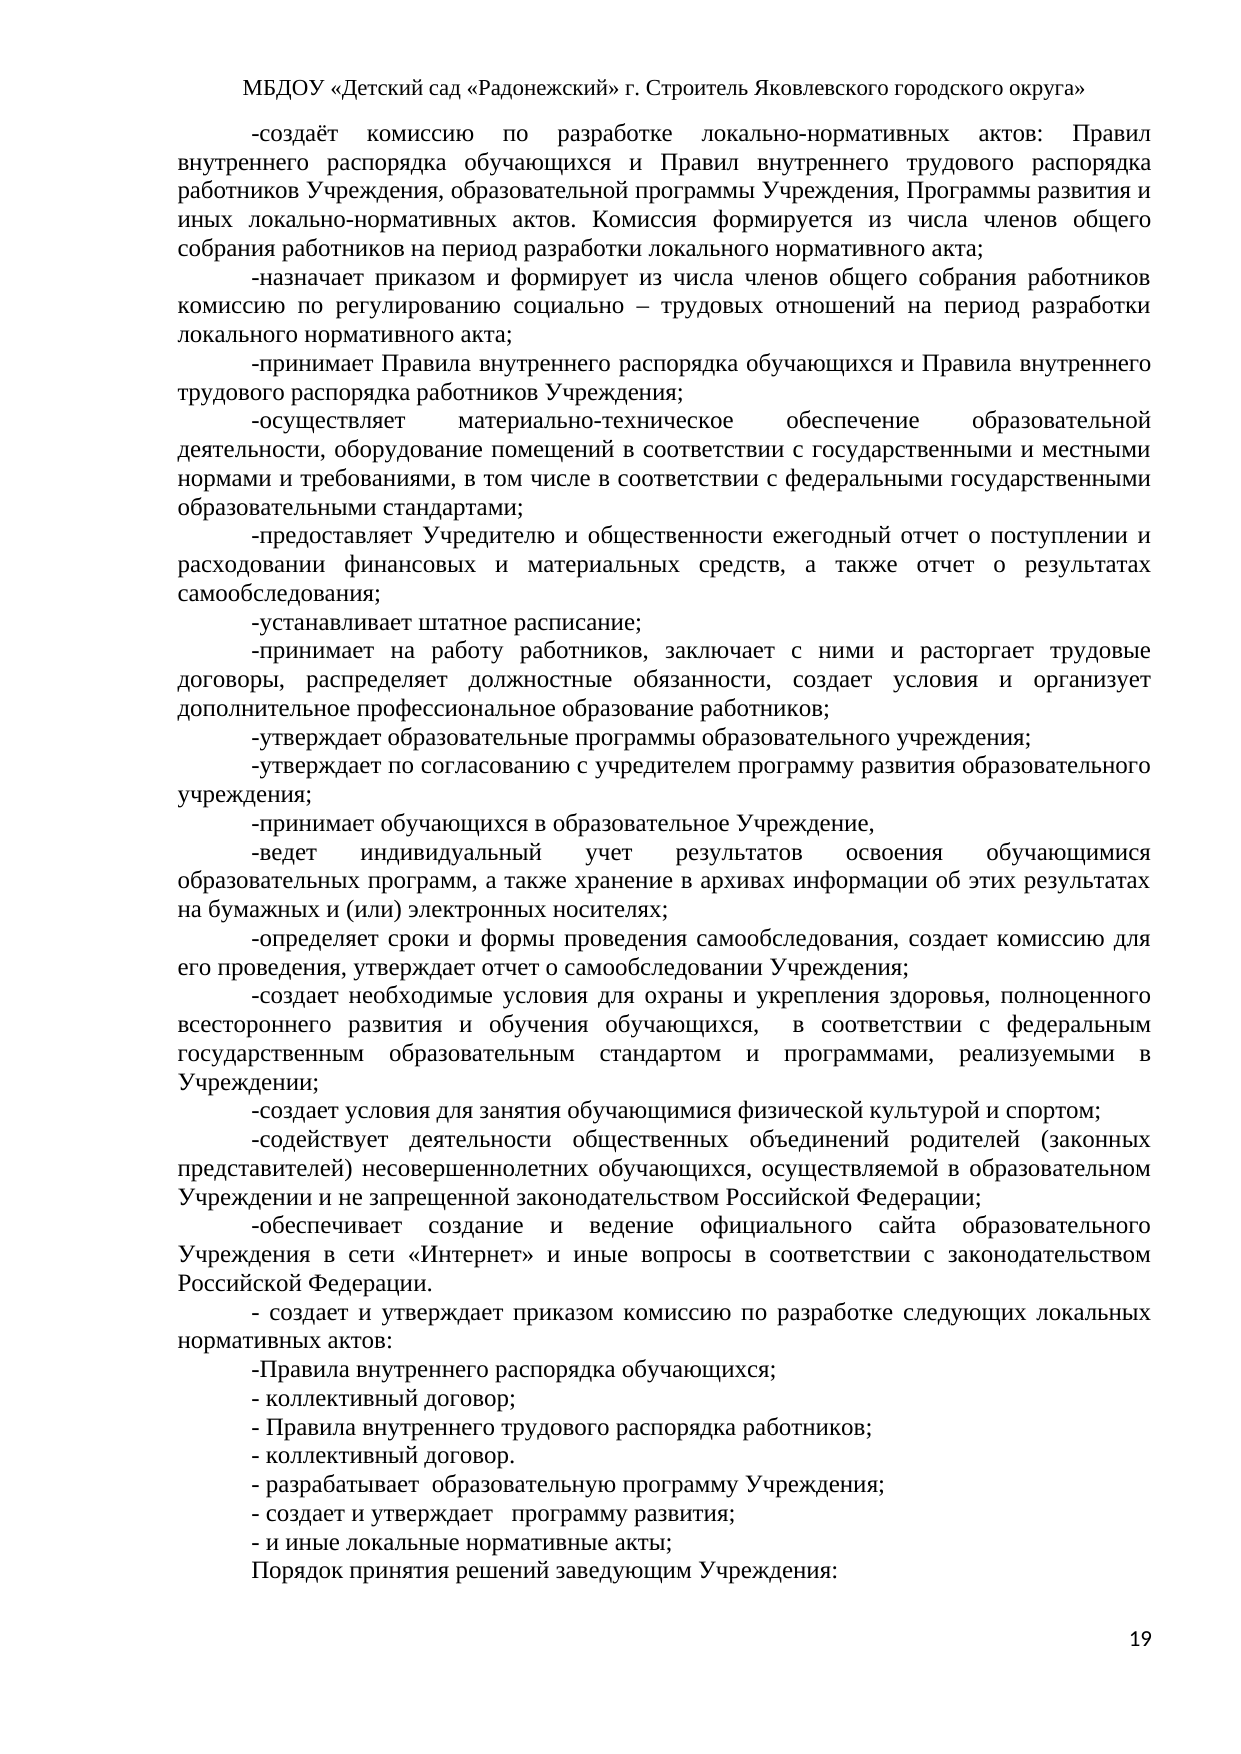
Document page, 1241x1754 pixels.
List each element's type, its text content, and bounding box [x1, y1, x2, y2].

text -принимает Правила внутреннего распорядка обучающихся и Правила внутреннего трудового распорядка работников Учреждения; [177, 348, 1152, 406]
text -утверждает по согласованию с учредителем программу развития образовательного учреждения; [177, 751, 1152, 808]
text -осуществляет материально-техническое обеспечение образовательной деятельности, оборудование помещений в соответствии с государственными и местными нормами и требованиями, в том числе в соответствии с федеральными государственными образовательными стандартами; [177, 406, 1152, 521]
text -обеспечивает создание и ведение официального сайта образовательного Учреждения в сети «Интернет» и иные вопросы в соответствии с законодательством Российской Федерации. [177, 1211, 1152, 1297]
text -утверждает образовательные программы образовательного учреждения; [177, 722, 1152, 751]
text - коллективный договор; [177, 1383, 1152, 1412]
text -предоставляет Учредителю и общественности ежегодный отчет о поступлении и расходовании финансовых и материальных средств, а также отчет о результатах самообследования; [177, 521, 1152, 607]
text Порядок принятия решений заведующим Учреждения: [177, 1556, 1152, 1584]
text -назначает приказом и формирует из числа членов общего собрания работников комиссию по регулированию социально – трудовых отношений на период разработки локального нормативного акта; [177, 262, 1152, 348]
text - создает и утверждает приказом комиссию по разработке следующих локальных нормативных актов: [177, 1297, 1152, 1354]
text -устанавливает штатное расписание; [177, 607, 1152, 636]
text -содействует деятельности общественных объединений родителей (законных представителей) несовершеннолетних обучающихся, осуществляемой в образовательном Учреждении и не запрещенной законодательством Российской Федерации; [177, 1124, 1152, 1211]
text -принимает обучающихся в образовательное Учреждение, [177, 808, 1152, 837]
text - и иные локальные нормативные акты; [177, 1527, 1152, 1556]
text - создает и утверждает программу развития; [177, 1498, 1152, 1527]
text -Правила внутреннего распорядка обучающихся; [177, 1354, 1152, 1383]
text - разрабатывает образовательную программу Учреждения; [177, 1469, 1152, 1498]
text - Правила внутреннего трудового распорядка работников; [177, 1412, 1152, 1441]
text - коллективный договор. [177, 1441, 1152, 1469]
text -определяет сроки и формы проведения самообследования, создает комиссию для его проведения, утверждает отчет о самообследовании Учреждения; [177, 923, 1152, 981]
text -создает условия для занятия обучающимися физической культурой и спортом; [177, 1096, 1152, 1124]
text -создаёт комиссию по разработке локально-нормативных актов: Правил внутреннего распорядка обучающихся и Правил внутреннего трудового распорядка работников Учреждения, образовательной программы Учреждения, Программы развития и иных локально-нормативных актов. Комиссия формируется из числа членов общего собрания работников на период разработки локального нормативного акта; [177, 118, 1152, 262]
text -ведет индивидуальный учет результатов освоения обучающимися образовательных программ, а также хранение в архивах информации об этих результатах на бумажных и (или) электронных носителях; [177, 837, 1152, 923]
text -принимает на работу работников, заключает с ними и расторгает трудовые договоры, распределяет должностные обязанности, создает условия и организует дополнительное профессиональное образование работников; [177, 636, 1152, 722]
text -создает необходимые условия для охраны и укрепления здоровья, полноценного всестороннего развития и обучения обучающихся, в соответствии с федеральным государственным образовательным стандартом и программами, реализуемыми в Учреждении; [177, 981, 1152, 1096]
